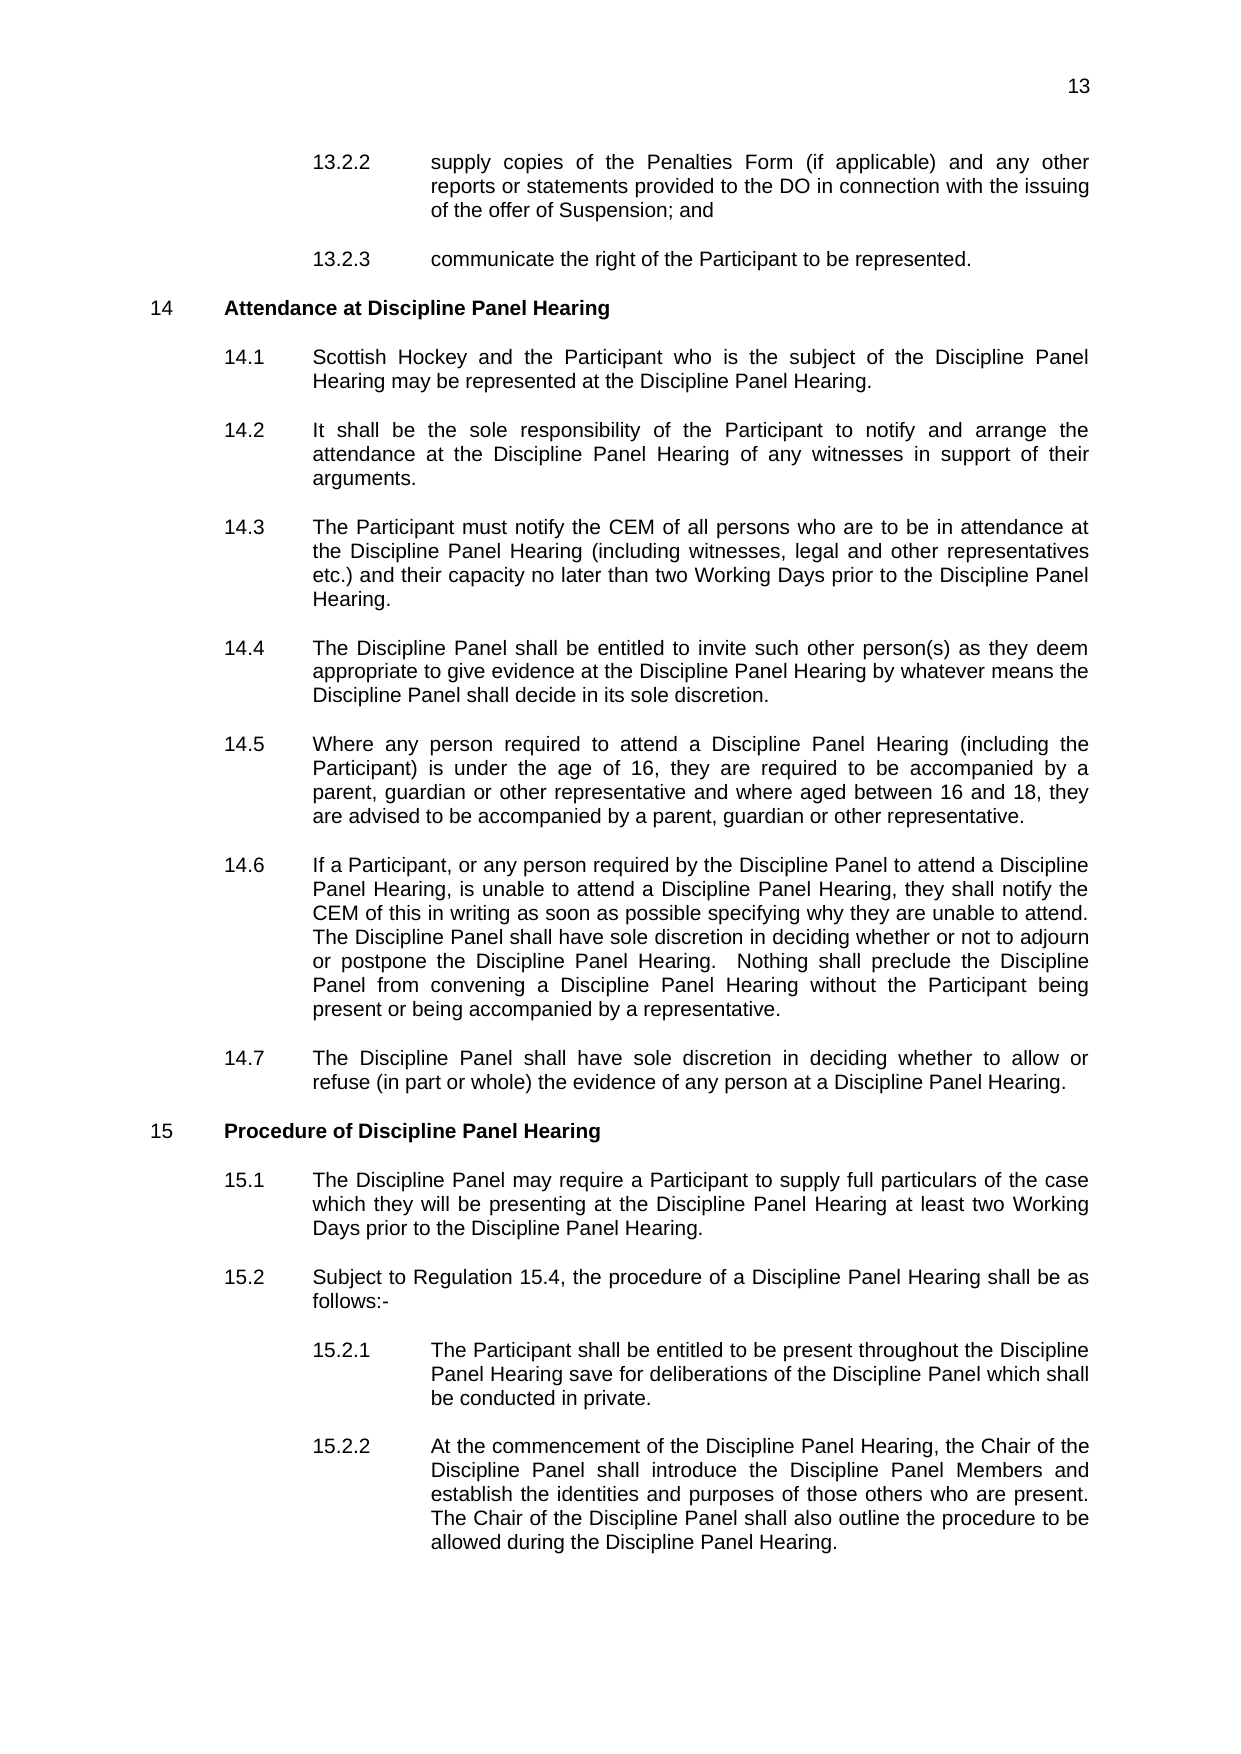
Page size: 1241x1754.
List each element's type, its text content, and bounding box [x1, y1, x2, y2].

subtitle The Discipline Panel shall have sole discretion in deciding whether to allow or refuse (in part or whole) the evidence of any person at a Discipline Panel Hearing. [224, 1046, 1090, 1094]
subtitle supply copies of the Penalties Form (if applicable) and any other reports or statements provided to the DO in connection with the issuing of the offer of Suspension; and [312, 150, 1090, 222]
subtitle The Participant shall be entitled to be present throughout the Discipline Panel Hearing save for deliberations of the Discipline Panel which shall be conducted in private. [312, 1337, 1090, 1409]
subtitle Where any person required to attend a Discipline Panel Hearing (including the Participant) is under the age of 16, they are required to be accompanied by a parent, guardian or other representative and where aged between 16 and 18, they are advised to be accompanied by a parent, guardian or other representative. [224, 732, 1090, 828]
subtitle Subject to Regulation 15.4, the procedure of a Discipline Panel Hearing shall be as follows:- [224, 1264, 1090, 1312]
subtitle The Discipline Panel may require a Participant to supply full particulars of the case which they will be presenting at the Discipline Panel Hearing at least two Working Days prior to the Discipline Panel Hearing. [224, 1168, 1090, 1239]
subtitle The Participant must notify the CEM of all persons who are to be in attendance at the Discipline Panel Hearing (including witnesses, legal and other representatives etc.) and their capacity no later than two Working Days prior to the Discipline Panel Hearing. [224, 514, 1090, 610]
subtitle communicate the right of the Participant to be represented. [312, 247, 1090, 271]
subtitle Procedure of Discipline Panel Hearing [150, 1119, 1090, 1143]
subtitle If a Participant, or any person required by the Discipline Panel to attend a Discipline Panel Hearing, is unable to attend a Discipline Panel Hearing, they shall notify the CEM of this in writing as soon as possible specifying why they are unable to attend. The Discipline Panel shall have sole discretion in deciding whether or not to adjourn or postpone the Discipline Panel Hearing. Nothing shall preclude the Discipline Panel from convening a Discipline Panel Hearing without the Participant being present or being accompanied by a representative. [224, 853, 1090, 1021]
subtitle Attendance at Discipline Panel Hearing [150, 296, 1090, 320]
subtitle It shall be the sole responsibility of the Participant to notify and arrange the attendance at the Discipline Panel Hearing of any witnesses in support of their arguments. [224, 418, 1090, 489]
subtitle Scottish Hockey and the Participant who is the subject of the Discipline Panel Hearing may be represented at the Discipline Panel Hearing. [224, 345, 1090, 393]
subtitle At the commencement of the Discipline Panel Hearing, the Chair of the Discipline Panel shall introduce the Discipline Panel Members and establish the identities and purposes of those others who are present. The Chair of the Discipline Panel shall also outline the procedure to be allowed during the Discipline Panel Hearing. [312, 1434, 1090, 1554]
subtitle The Discipline Panel shall be entitled to invite such other person(s) as they deem appropriate to give evidence at the Discipline Panel Hearing by whatever means the Discipline Panel shall decide in its sole discretion. [224, 635, 1090, 707]
